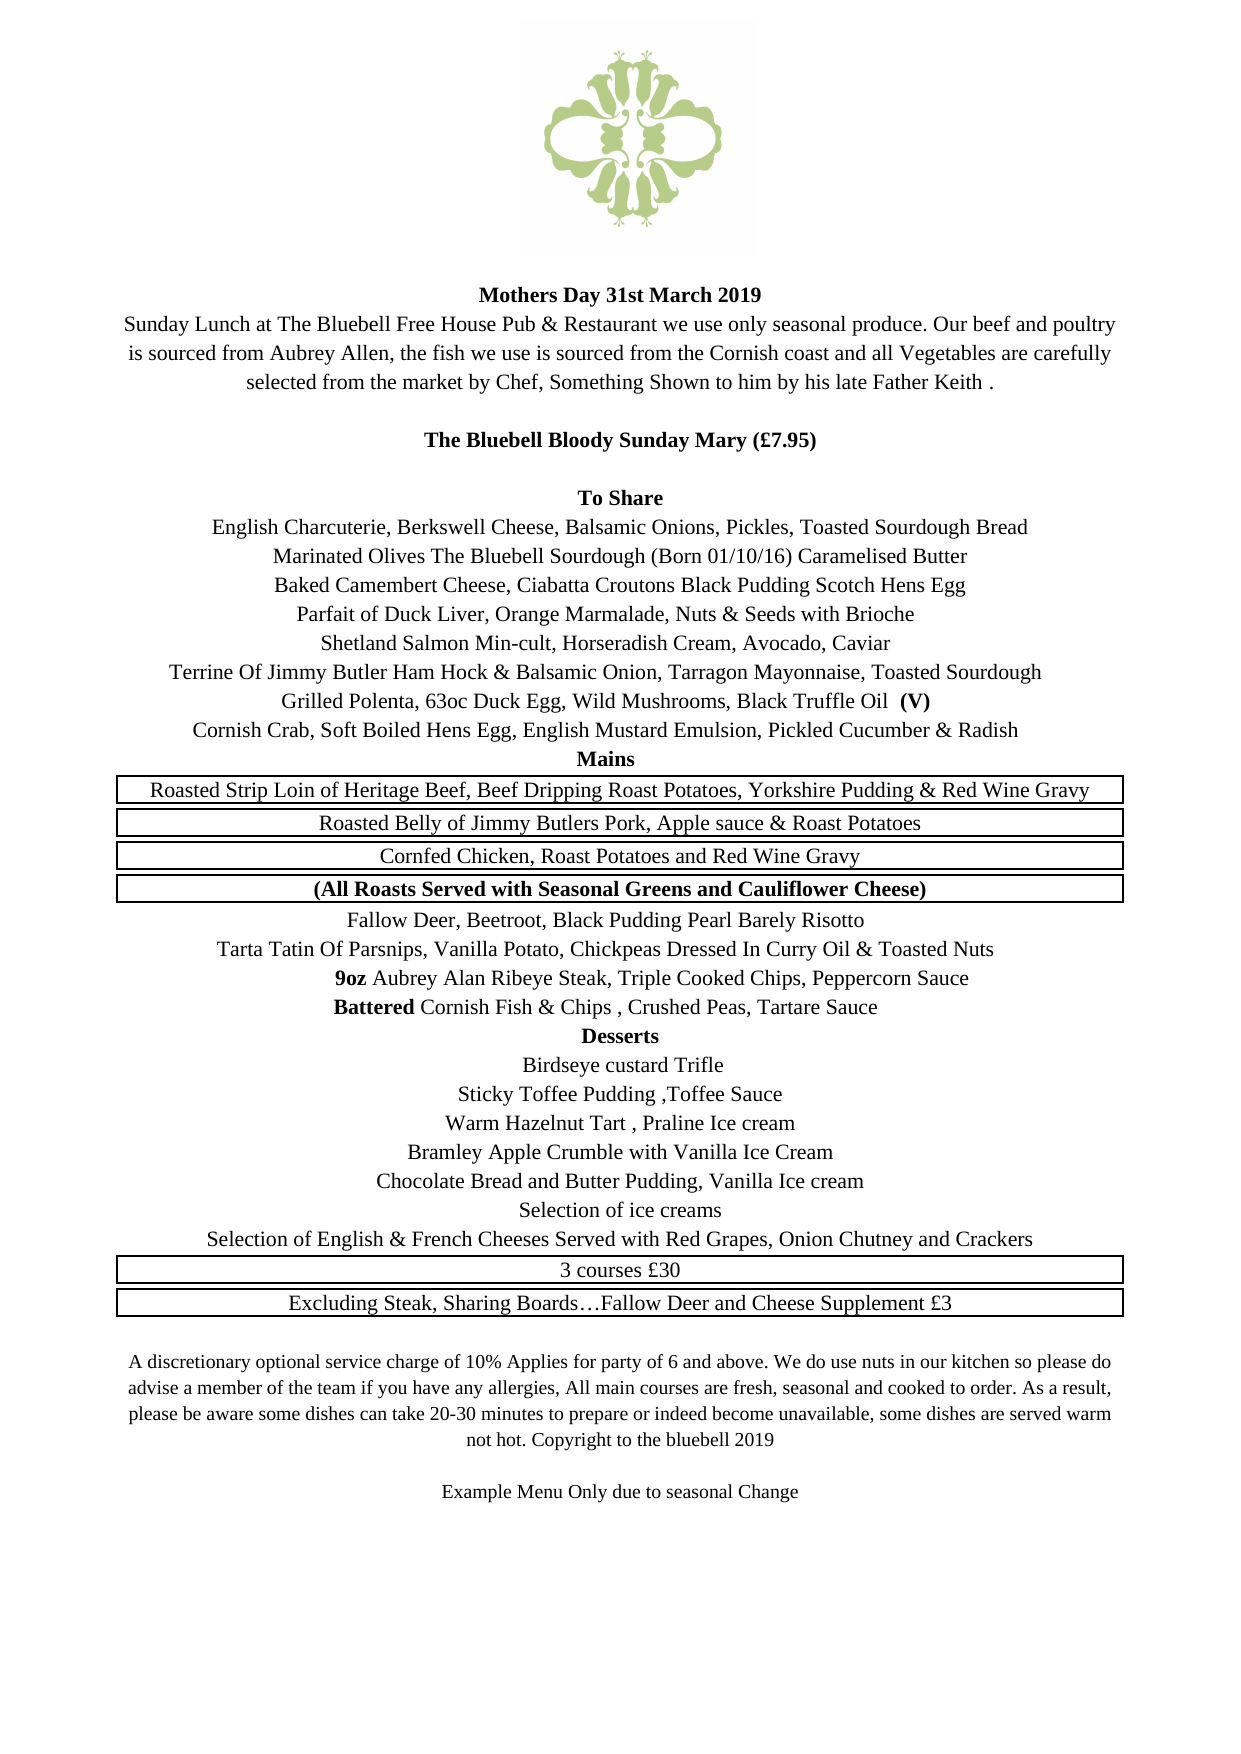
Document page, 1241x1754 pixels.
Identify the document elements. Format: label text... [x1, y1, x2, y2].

text Battered Cornish Fish & Chips , Crushed Peas, Tartare Sauce [118, 994, 1093, 1019]
text Selection of ice creams [118, 1197, 1122, 1222]
text Marinated Olives The Bluebell Sourdough (Born 01/10/16) Caramelised Butter [118, 543, 1122, 568]
text To Share [118, 485, 1122, 510]
text Cornfed Chicken, Roast Potatoes and Red Wine Gravy [118, 843, 1122, 868]
text 9oz Aubrey Alan Ribeye Steak, Triple Cooked Chips, Peppercorn Sauce [118, 965, 1093, 990]
text Grilled Polenta, 63oc Duck Egg, Wild Mushrooms, Black Truffle Oil (V) [118, 688, 1093, 713]
text Bramley Apple Crumble with Vanilla Ice Cream [118, 1139, 1122, 1164]
text Shetland Salmon Min-cult, Horseradish Cream, Avocado, Caviar [118, 630, 1093, 655]
text Selection of English & French Cheeses Served with Red Grapes, Onion Chutney and Crackers [118, 1226, 1122, 1251]
text Fallow Deer, Beetroot, Black Pudding Pearl Barely Risotto [118, 907, 1093, 932]
text Sticky Toffee Pudding ,Toffee Sauce [118, 1081, 1122, 1106]
picture [519, 18, 758, 256]
text Roasted Strip Loin of Heritage Beef, Beef Dripping Roast Potatoes, Yorkshire Pudding & Red Wine Gravy [118, 777, 1122, 802]
text Chocolate Bread and Butter Pudding, Vanilla Ice cream [118, 1168, 1122, 1193]
text Terrine Of Jimmy Butler Ham Hock & Balsamic Onion, Tarragon Mayonnaise, Toasted Sourdough [118, 659, 1093, 684]
text Mothers Day 31st March 2019 [118, 282, 1122, 307]
text Mains [118, 746, 1093, 771]
text Sunday Lunch at The Bluebell Free House Pub & Restaurant we use only seasonal produce. Our beef and poultry is sourced from Aubrey Allen, the fish we use is sourced from the Cornish coast and all Vegetables are carefully selected from the market by Chef, Something Shown to him by his late Father Keith . [118, 311, 1122, 394]
text English Charcuterie, Berkswell Cheese, Balsamic Onions, Pickles, Toasted Sourdough Bread [118, 514, 1122, 539]
text A discretionary optional service charge of 10% Applies for party of 6 and above. We do use nuts in our kitchen so please do advise a member of the team if you have any allergies, All main courses are fresh, seasonal and cooked to order. As a result, please be aware some dishes can take 20-30 minutes to prepare or indeed become unavailable, some dishes are served warm not hot. Copyright to the bluebell 2019 [118, 1350, 1122, 1451]
text Desserts [118, 1023, 1122, 1048]
text Tarta Tatin Of Parsnips, Vanilla Potato, Chickpeas Dressed In Curry Oil & Toasted Nuts [118, 936, 1093, 961]
text Parfait of Duck Liver, Orange Marmalade, Nuts & Seeds with Brioche [118, 601, 1093, 626]
text Excluding Steak, Sharing Boards…Fallow Deer and Cheese Supplement £3 [118, 1290, 1122, 1315]
text Birdseye custard Trifle [118, 1052, 1122, 1077]
text Example Menu Only due to seasonal Change [118, 1481, 1122, 1503]
text (All Roasts Served with Seasonal Greens and Cauliflower Cheese) [118, 876, 1122, 901]
text 3 courses £30 [118, 1257, 1122, 1282]
text The Bluebell Bloody Sunday Mary (£7.95) [118, 427, 1122, 452]
text Cornish Crab, Soft Boiled Hens Egg, English Mustard Emulsion, Pickled Cucumber & Radish [118, 717, 1093, 742]
text Roasted Belly of Jimmy Butlers Pork, Apple sauce & Roast Potatoes [118, 810, 1122, 835]
text Baked Camembert Cheese, Ciabatta Croutons Black Pudding Scotch Hens Egg [118, 572, 1122, 597]
text Warm Hazelnut Tart , Praline Ice cream [118, 1110, 1122, 1135]
